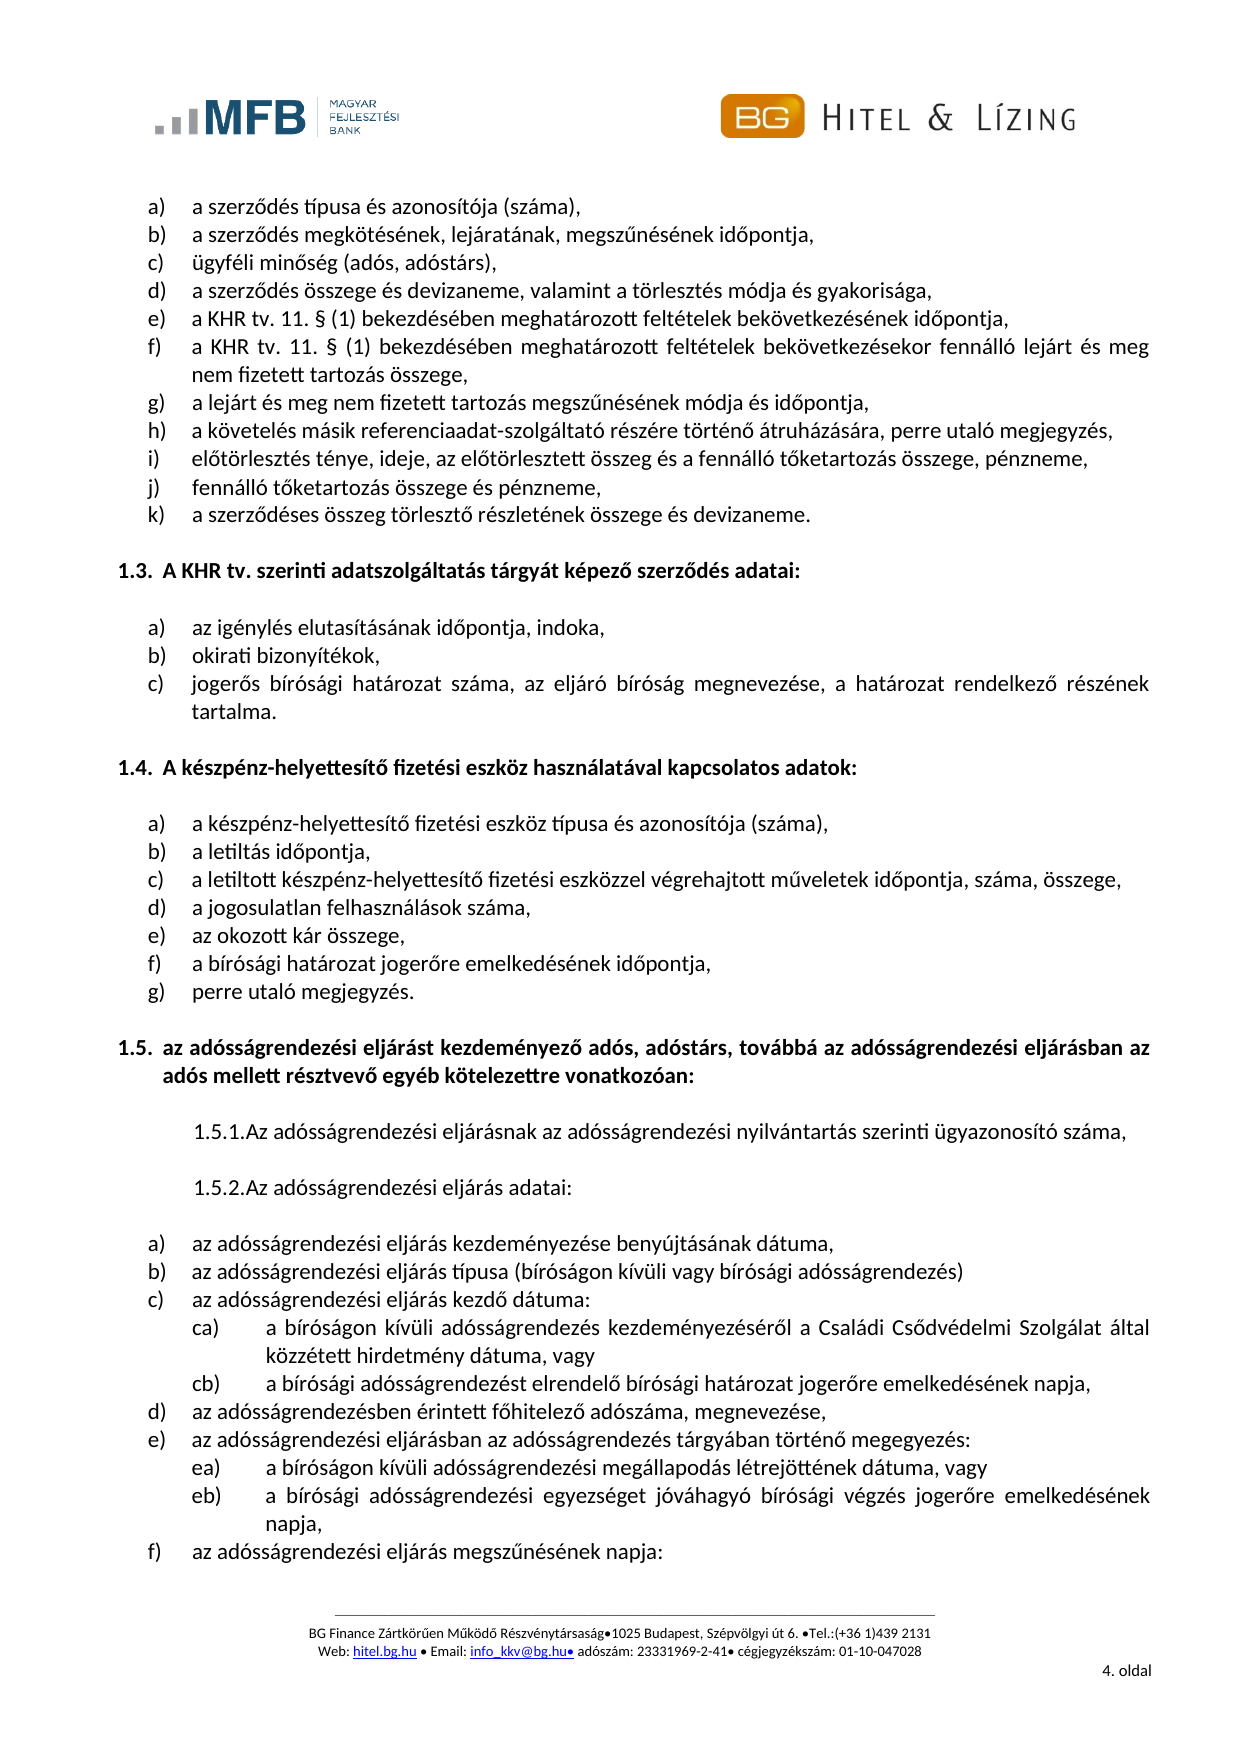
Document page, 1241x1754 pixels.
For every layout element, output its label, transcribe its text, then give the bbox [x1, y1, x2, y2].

text k) a szerződéses összeg törlesztő részletének összege és devizaneme. [148, 501, 1152, 529]
text eb) a bírósági adósságrendezési egyezséget jóváhagyó bírósági végzés jogerőre emelkedésének napja, [191, 1481, 1152, 1537]
text c) jogerős bírósági határozat száma, az eljáró bíróság megnevezése, a határozat rendelkező részének tartalma. [148, 669, 1152, 725]
picture [720, 94, 1075, 138]
picture [129, 73, 423, 159]
text h) a követelés másik referenciaadat-szolgáltató részére történő átruházására, perre utaló megjegyzés, [148, 417, 1152, 444]
list Az adósságrendezési eljárásnak az adósságrendezési nyilvántartás szerinti ügyazonosító száma, [193, 1117, 1152, 1145]
text a) a szerződés típusa és azonosítója (száma), [148, 192, 1152, 220]
text f) a bírósági határozat jogerőre emelkedésének időpontja, [148, 949, 1152, 977]
text c) ügyféli minőség (adós, adóstárs), [148, 248, 1152, 276]
text c) a letiltott készpénz-helyettesítő fizetési eszközzel végrehajtott műveletek időpontja, száma, összege, [148, 865, 1152, 893]
text a) a készpénz-helyettesítő fizetési eszköz típusa és azonosítója (száma), [148, 809, 1152, 837]
text b) az adósságrendezési eljárás típusa (bíróságon kívüli vagy bírósági adósságrendezés) [148, 1257, 1152, 1285]
text ea) a bíróságon kívüli adósságrendezési megállapodás létrejöttének dátuma, vagy [148, 1453, 1152, 1481]
text d) a szerződés összege és devizaneme, valamint a törlesztés módja és gyakorisága, [148, 276, 1152, 304]
text a) az adósságrendezési eljárás kezdeményezése benyújtásának dátuma, [148, 1229, 1152, 1257]
text a) az igénylés elutasításának időpontja, indoka, [148, 613, 1152, 641]
text f) az adósságrendezési eljárás megszűnésének napja: [148, 1537, 1152, 1565]
text b) okirati bizonyítékok, [148, 641, 1152, 669]
list Az adósságrendezési eljárás adatai: [193, 1173, 1152, 1201]
list A készpénz-helyettesítő fizetési eszköz használatával kapcsolatos adatok: [117, 753, 1152, 781]
text c) az adósságrendezési eljárás kezdő dátuma: [148, 1285, 1152, 1313]
text g) perre utaló megjegyzés. [148, 977, 1152, 1005]
text f) a KHR tv. 11. § (1) bekezdésében meghatározott feltételek bekövetkezésekor fennálló lejárt és meg nem fizetett tartozás összege, [148, 332, 1152, 388]
text d) az adósságrendezésben érintett főhitelező adószáma, megnevezése, [148, 1397, 1152, 1425]
text b) a szerződés megkötésének, lejáratának, megszűnésének időpontja, [148, 220, 1152, 248]
text j) fennálló tőketartozás összege és pénzneme, [148, 473, 1152, 501]
text e) az adósságrendezési eljárásban az adósságrendezés tárgyában történő megegyezés: [148, 1425, 1152, 1453]
text g) a lejárt és meg nem fizetett tartozás megszűnésének módja és időpontja, [148, 388, 1152, 417]
text cb) a bírósági adósságrendezést elrendelő bírósági határozat jogerőre emelkedésének napja, [192, 1369, 1152, 1397]
text i) előtörlesztés ténye, ideje, az előtörlesztett összeg és a fennálló tőketartozás összege, pénzneme, [148, 444, 1152, 473]
list A KHR tv. szerinti adatszolgáltatás tárgyát képező szerződés adatai: [117, 557, 1152, 585]
text e) az okozott kár összege, [148, 921, 1152, 949]
list az adósságrendezési eljárást kezdeményező adós, adóstárs, továbbá az adósságrendezési eljárásban az adós mellett résztvevő egyéb kötelezettre vonatkozóan: [117, 1033, 1152, 1089]
text ca) a bíróságon kívüli adósságrendezés kezdeményezéséről a Családi Csődvédelmi Szolgálat által közzétett hirdetmény dátuma, vagy [192, 1313, 1152, 1369]
text d) a jogosulatlan felhasználások száma, [148, 893, 1152, 921]
text b) a letiltás időpontja, [148, 837, 1152, 865]
text e) a KHR tv. 11. § (1) bekezdésében meghatározott feltételek bekövetkezésének időpontja, [148, 304, 1152, 332]
